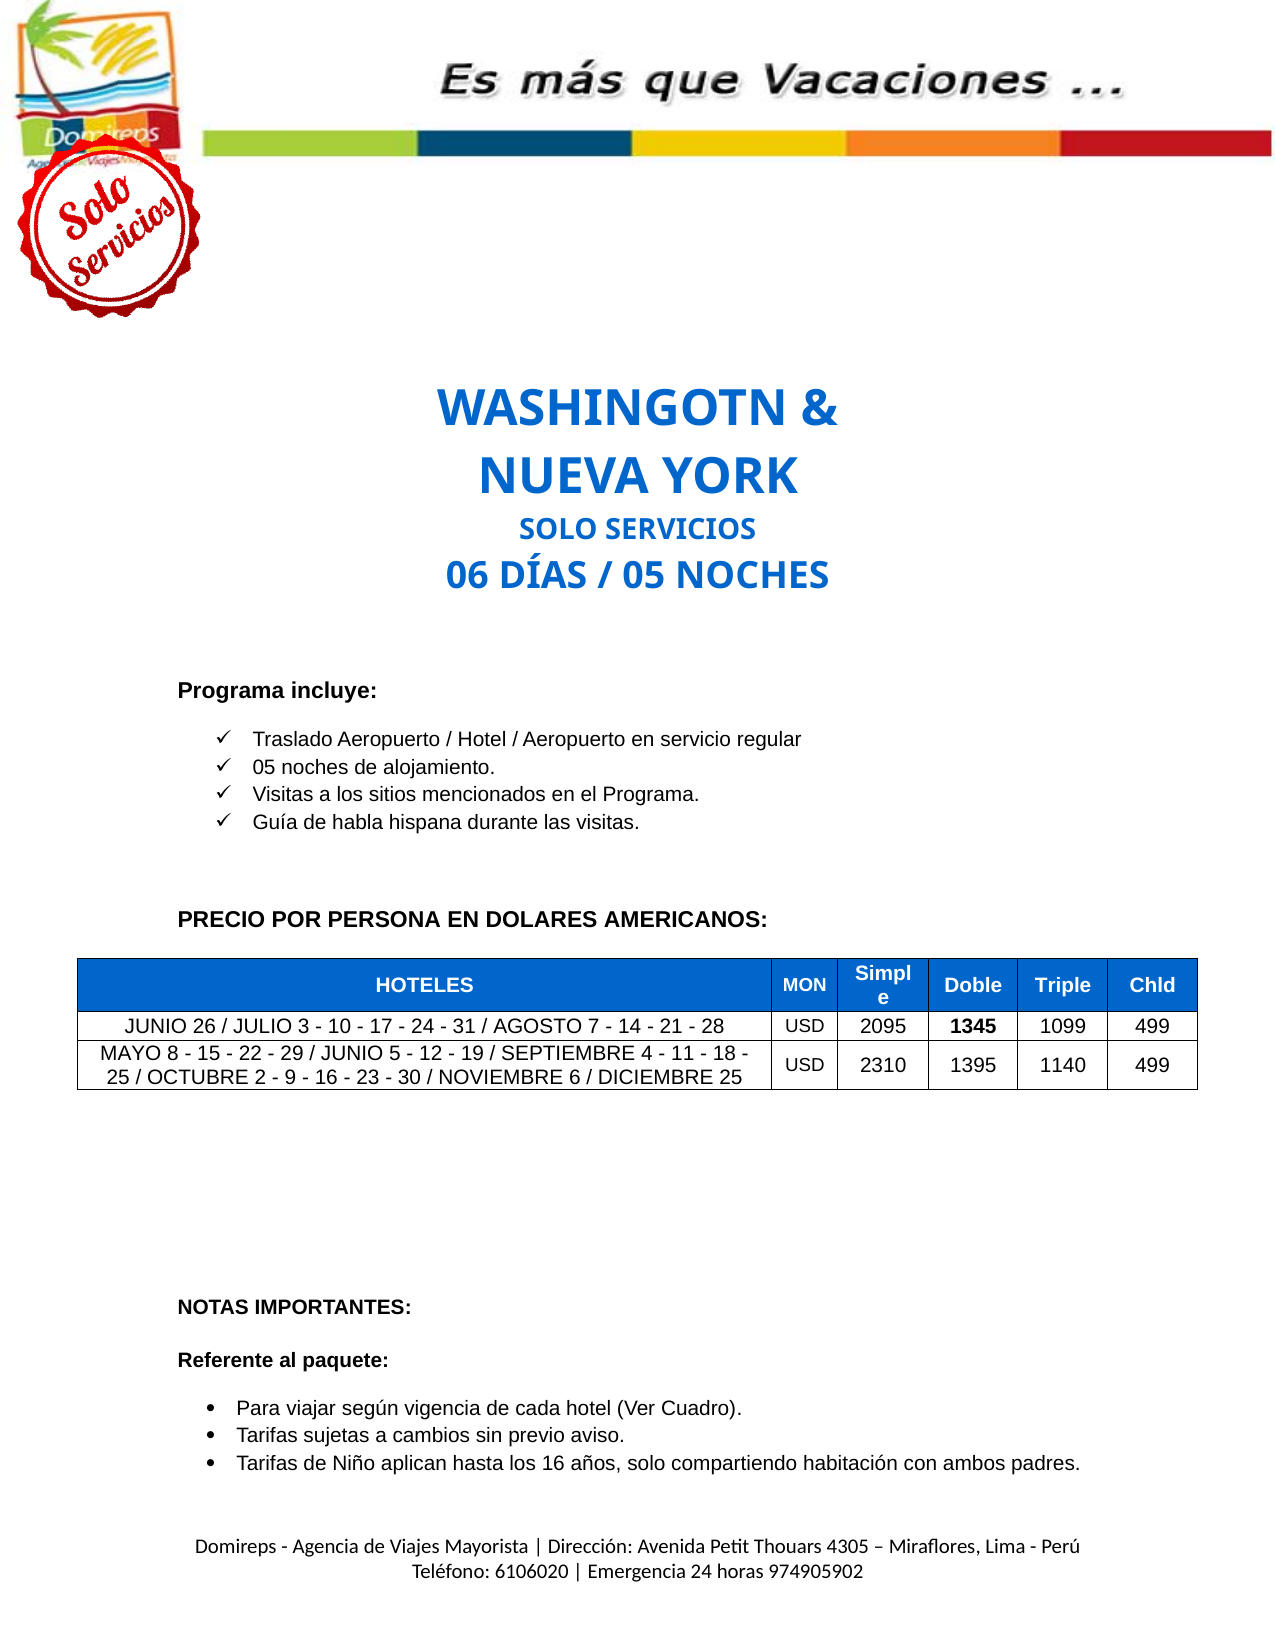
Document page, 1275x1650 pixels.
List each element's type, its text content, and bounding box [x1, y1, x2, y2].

list 05 noches de alojamiento. [215, 755, 1098, 779]
table_cell 1140 [1018, 1041, 1107, 1089]
table_cell 2310 [838, 1041, 928, 1089]
text NUEVA YORK [177, 441, 1098, 509]
table_cell 499 [1108, 1012, 1197, 1040]
table_header Simple [838, 959, 928, 1011]
table_header Doble [929, 959, 1017, 1011]
table_header HOTELES [78, 959, 771, 1011]
table_header MON [772, 959, 837, 1011]
table_header Triple [1018, 959, 1107, 1011]
table_cell JUNIO 26 / JULIO 3 - 10 - 17 - 24 - 31 / AGOSTO 7 - 14 - 21 - 28 [78, 1012, 771, 1040]
text SOLO SERVICIOS [177, 509, 1098, 548]
text Programa incluye: [177, 677, 1098, 703]
table_cell 1099 [1018, 1012, 1107, 1040]
list Para viajar según vigencia de cada hotel (Ver Cuadro). [207, 1396, 1098, 1420]
table_cell MAYO 8 - 15 - 22 - 29 / JUNIO 5 - 12 - 19 / SEPTIEMBRE 4 - 11 - 18 - 25 / OCTUBRE 2 - 9 - 16 - 23 - 30 / NOVIEMBRE 6 / DICIEMBRE 25 [78, 1041, 771, 1089]
table_cell USD [772, 1041, 837, 1089]
list Guía de habla hispana durante las visitas. [215, 810, 1098, 834]
table_cell 1395 [929, 1041, 1017, 1089]
text WASHINGOTN & [177, 372, 1098, 441]
table_cell USD [772, 1012, 837, 1040]
list Tarifas sujetas a cambios sin previo aviso. [207, 1423, 1098, 1447]
list Visitas a los sitios mencionados en el Programa. [215, 782, 1098, 806]
text Referente al paquete: [177, 1348, 1098, 1372]
list Traslado Aeropuerto / Hotel / Aeropuerto en servicio regular [215, 727, 1098, 751]
text PRECIO POR PERSONA EN DOLARES AMERICANOS: [177, 906, 1098, 933]
picture [0, 0, 1275, 350]
text 06 DÍAS / 05 NOCHES [177, 548, 1098, 599]
table_cell 1345 [929, 1012, 1017, 1040]
table_cell 2095 [838, 1012, 928, 1040]
table_header Chld [1108, 959, 1197, 1011]
list Tarifas de Niño aplican hasta los 16 años, solo compartiendo habitación con ambos padres. [207, 1451, 1098, 1475]
table_cell 499 [1108, 1041, 1197, 1089]
text NOTAS IMPORTANTES: [177, 1295, 1098, 1319]
